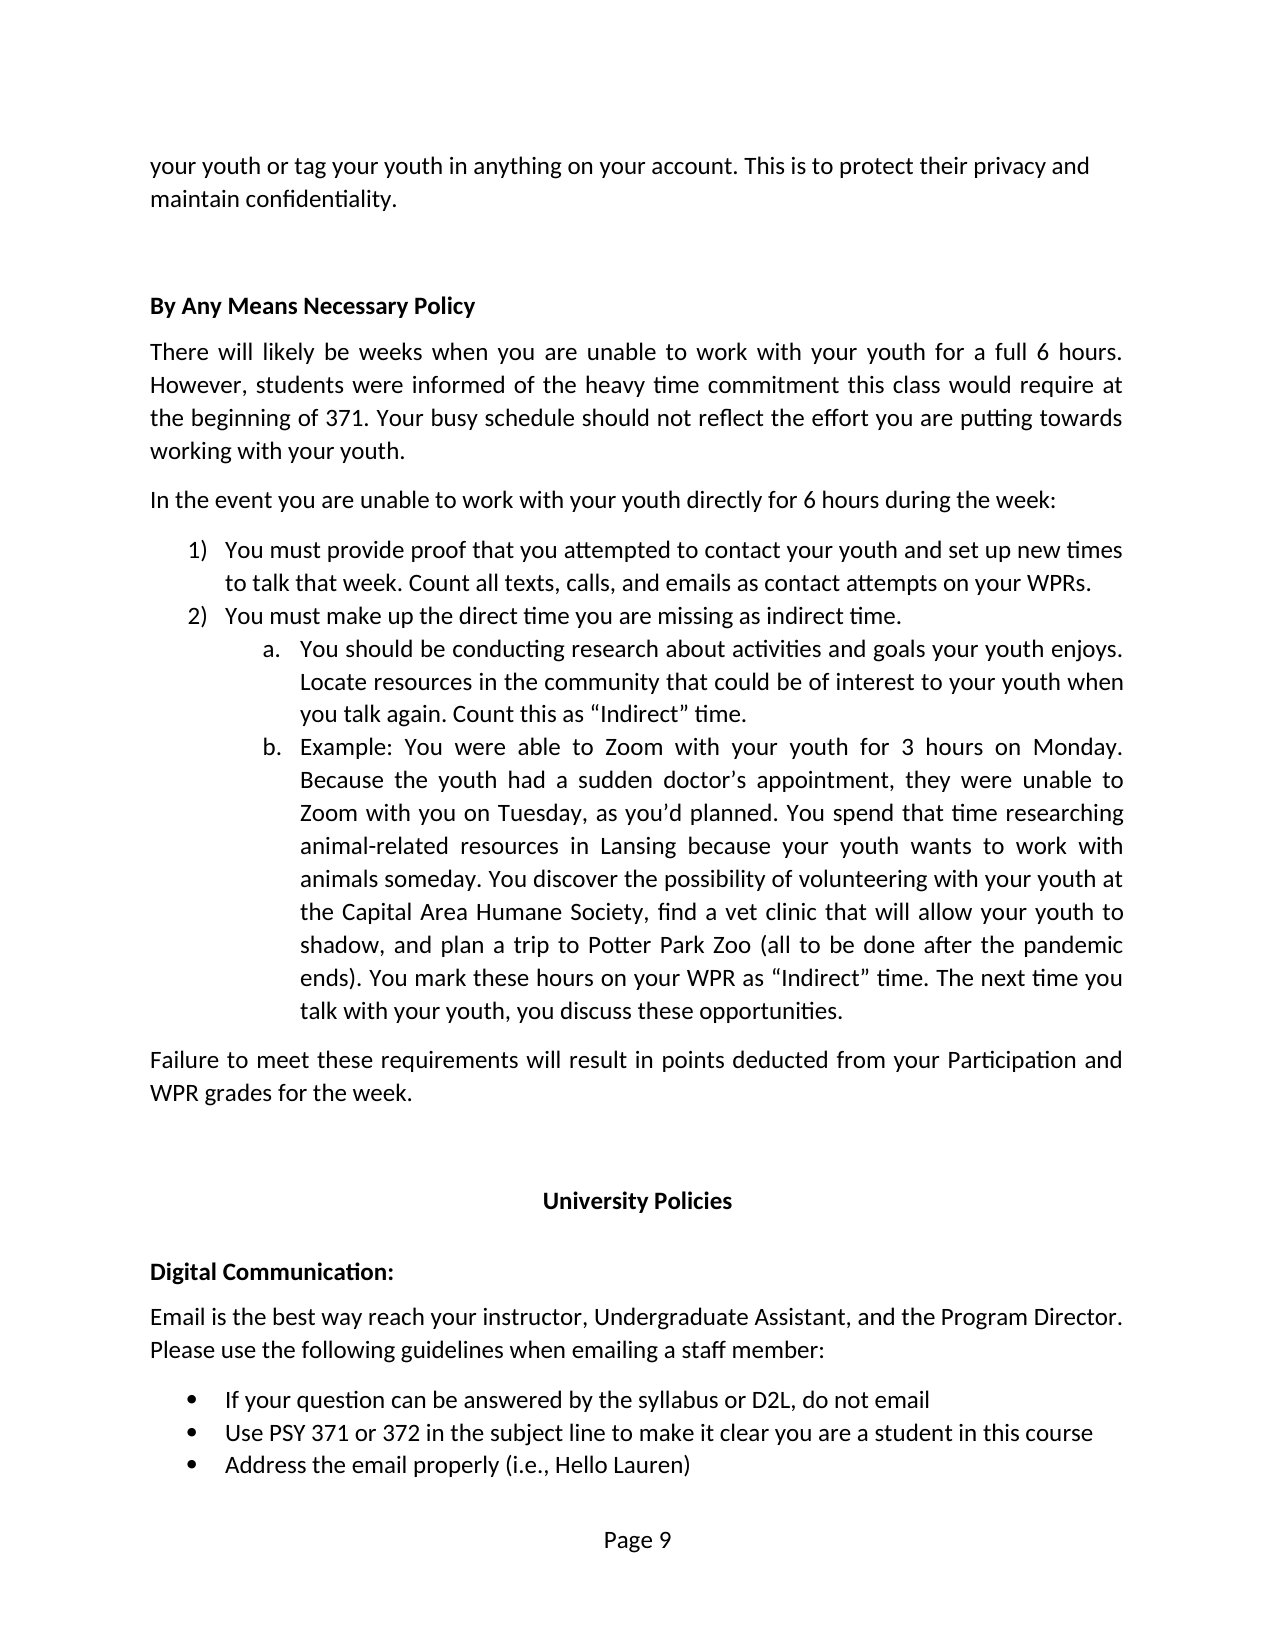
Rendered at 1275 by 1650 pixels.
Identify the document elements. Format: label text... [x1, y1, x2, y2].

text Failure to meet these requirements will result in points deducted from your Participation and WPR grades for the week. [150, 1044, 1125, 1108]
subtitle By Any Means Necessary Policy [150, 290, 1125, 321]
text In the event you are unable to work with your youth directly for 6 hours during the week: [150, 484, 1125, 515]
subtitle Digital Communication: [150, 1256, 1125, 1286]
list You must make up the direct time you are missing as indirect time. [187, 600, 1125, 630]
list If your question can be answered by the syllabus or D2L, do not email [187, 1384, 1125, 1414]
list Use PSY 371 or 372 in the subject line to make it clear you are a student in this course [187, 1417, 1125, 1447]
list You should be conducting research about activities and goals your youth enjoys. Locate resources in the community that could be of interest to your youth when you talk again. Count this as “Indirect” time. [262, 633, 1125, 729]
text There will likely be weeks when you are unable to work with your youth for a full 6 hours. However, students were informed of the heavy time commitment this class would require at the beginning of 371. Your busy schedule should not reflect the effort you are putting towards working with your youth. [150, 336, 1125, 465]
list Address the email properly (i.e., Hello Lauren) [187, 1450, 1125, 1480]
list Example: You were able to Zoom with your youth for 3 hours on Monday. Because the youth had a sudden doctor’s appointment, they were unable to Zoom with you on Tuesday, as you’d planned. You spend that time researching animal-related resources in Lansing because your youth wants to work with animals someday. You discover the possibility of volunteering with your youth at the Capital Area Humane Society, find a vet clinic that will allow your youth to shadow, and plan a trip to Potter Park Zoo (all to be done after the pandemic ends). You mark these hours on your WPR as “Indirect” time. The next time you talk with your youth, you discuss these opportunities. [262, 732, 1125, 1025]
subtitle University Policies [150, 1185, 1125, 1215]
text Email is the best way reach your instructor, Undergraduate Assistant, and the Program Director. Please use the following guidelines when emailing a staff member: [150, 1301, 1125, 1365]
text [150, 150, 1125, 213]
list You must provide proof that you attempted to contact your youth and set up new times to talk that week. Count all texts, calls, and emails as contact attempts on your WPRs. [187, 534, 1125, 597]
